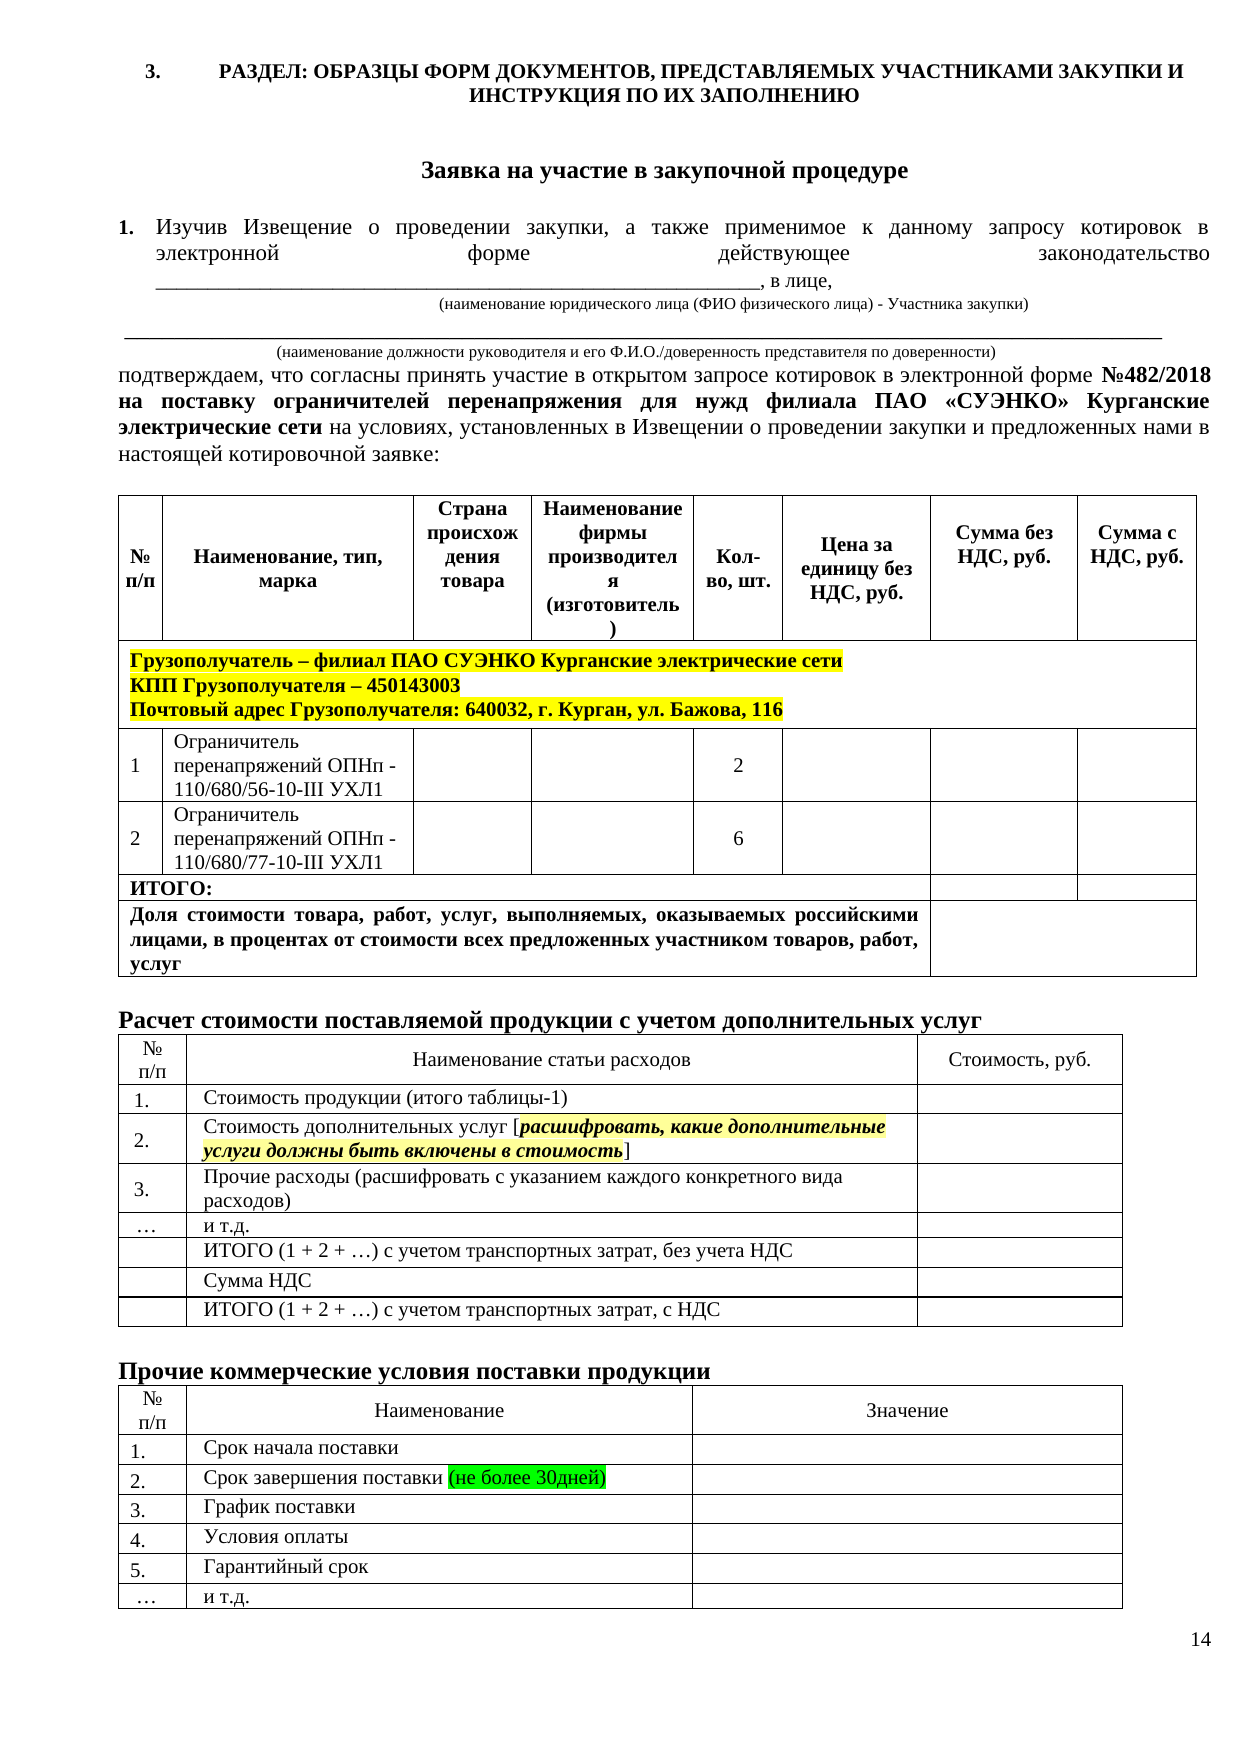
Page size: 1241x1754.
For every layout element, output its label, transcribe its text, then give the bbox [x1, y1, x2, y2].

table_cell ИТОГО (1 + 2 + …) с учетом транспортных затрат, с НДС [187, 1298, 917, 1326]
table_cell [119, 1495, 186, 1523]
table_cell Сумма НДС [187, 1268, 917, 1296]
table_cell … [119, 1213, 186, 1237]
table_cell [918, 1213, 1122, 1237]
table_cell … [119, 1584, 186, 1608]
table_cell [918, 1268, 1122, 1296]
table_cell Условия оплаты [187, 1524, 692, 1553]
text Расчет стоимости поставляемой продукции с учетом дополнительных услуг [118, 1006, 1211, 1034]
table_header Кол-во, шт. [694, 496, 782, 640]
table_header Цена за единицу без НДС, руб. [783, 496, 930, 640]
table_cell [931, 875, 1077, 900]
table_cell График поставки [187, 1495, 692, 1523]
table_cell [918, 1164, 1122, 1212]
table_cell [414, 802, 531, 874]
table_cell Ограничитель перенапряжений ОПНп -110/680/77-10-III УХЛ1 [163, 802, 413, 874]
text ___________________________________________________________________________________ [118, 313, 1211, 341]
table_cell 2 [119, 802, 162, 874]
table_cell [918, 1114, 1122, 1162]
table_cell [1078, 802, 1196, 874]
table_cell [783, 802, 930, 874]
table_cell [119, 1554, 186, 1583]
table_cell Доля стоимости товара, работ, услуг, выполняемых, оказываемых российскими лицами, в процентах от стоимости всех предложенных участником товаров, работ, услуг [119, 901, 930, 976]
table_header № п/п [119, 1386, 186, 1434]
table_cell [931, 729, 1077, 801]
table_cell ИТОГО: [119, 875, 930, 900]
table_header № п/п [119, 496, 162, 640]
table_cell Гарантийный срок [187, 1554, 692, 1583]
table_cell [1078, 729, 1196, 801]
table_cell [119, 1238, 186, 1267]
table_cell [119, 1164, 186, 1212]
table_header № п/п [119, 1035, 186, 1083]
table_header Сумма без НДС, руб. [931, 496, 1077, 640]
table_cell 6 [694, 802, 782, 874]
table_cell Срок завершения поставки (не более 30дней) [187, 1465, 692, 1493]
table_header Стоимость, руб. [918, 1035, 1122, 1083]
table_cell [693, 1465, 1122, 1493]
table_cell [532, 802, 693, 874]
list Изучив Извещение о проведении закупки, а также применимое к данному запросу котировок в электронной форме действующее законодательство __________________________________________________________, в лице, [118, 213, 1211, 293]
text (наименование должности руководителя и его Ф.И.О./доверенность представителя по доверенности) [118, 341, 1211, 361]
table_cell [119, 1524, 186, 1553]
table_cell [693, 1495, 1122, 1523]
table_cell и т.д. [187, 1213, 917, 1237]
table_cell Грузополучатель – филиал ПАО СУЭНКО Курганские электрические сети КПП Грузополучателя – 450143003 Почтовый адрес Грузополучателя: 640032, г. Курган, ул. Бажова, 116 [119, 641, 1196, 728]
table_cell [931, 802, 1077, 874]
table_cell [693, 1554, 1122, 1583]
table_cell 2 [694, 729, 782, 801]
table_cell 1 [119, 729, 162, 801]
text (наименование юридического лица (ФИО физического лица) - Участника закупки) [118, 293, 1211, 313]
table_cell [119, 1298, 186, 1326]
list РАЗДЕЛ: ОБРАЗЦЫ ФОРМ ДОКУМЕНТОВ, ПРЕДСТАВЛЯЕМЫХ УЧАСТНИКАМИ ЗАКУПКИ И ИНСТРУКЦИЯ ПО ИХ ЗАПОЛНЕНИЮ [118, 59, 1211, 107]
table_cell [119, 1114, 186, 1162]
table_cell [119, 1465, 186, 1493]
table_cell [414, 729, 531, 801]
table_header Наименование [187, 1386, 692, 1434]
table_cell [783, 729, 930, 801]
text Прочие коммерческие условия поставки продукции [118, 1356, 1211, 1385]
table_cell [532, 729, 693, 801]
table_cell [1078, 875, 1196, 900]
table_cell Стоимость продукции (итого таблицы-1) [187, 1085, 917, 1113]
table_header Страна происхождения товара [414, 496, 531, 640]
table_cell Ограничитель перенапряжений ОПНп -110/680/56-10-III УХЛ1 [163, 729, 413, 801]
table_cell Стоимость дополнительных услуг [расшифровать, какие дополнительные услуги должны быть включены в стоимость] [187, 1114, 917, 1162]
table_cell и т.д. [187, 1584, 692, 1608]
table_cell [693, 1524, 1122, 1553]
table_cell Прочие расходы (расшифровать с указанием каждого конкретного вида расходов) [187, 1164, 917, 1212]
table_cell ИТОГО (1 + 2 + …) с учетом транспортных затрат, без учета НДС [187, 1238, 917, 1267]
table_cell Срок начала поставки [187, 1435, 692, 1464]
table_cell [693, 1435, 1122, 1464]
table_cell [918, 1298, 1122, 1326]
table_cell [119, 1268, 186, 1296]
table_cell [931, 901, 1196, 976]
table_cell [119, 1435, 186, 1464]
table_header Наименование статьи расходов [187, 1035, 917, 1083]
table_cell [918, 1085, 1122, 1113]
text подтверждаем, что согласны принять участие в открытом запросе котировок в электронной форме №482/2018 на поставку ограничителей перенапряжения для нужд филиала ПАО «СУЭНКО» Курганские электрические сети на условиях, установленных в Извещении о проведении закупки и предложенных нами в настоящей котировочной заявке: [118, 361, 1211, 466]
table_header Значение [693, 1386, 1122, 1434]
table_header Наименование, тип, марка [163, 496, 413, 640]
table_header Сумма с НДС, руб. [1078, 496, 1196, 640]
table_cell [119, 1085, 186, 1113]
text Заявка на участие в закупочной процедуре [118, 155, 1211, 184]
table_cell [693, 1584, 1122, 1608]
table_header Наименование фирмы производителя (изготовитель) [532, 496, 693, 640]
table_cell [918, 1238, 1122, 1267]
